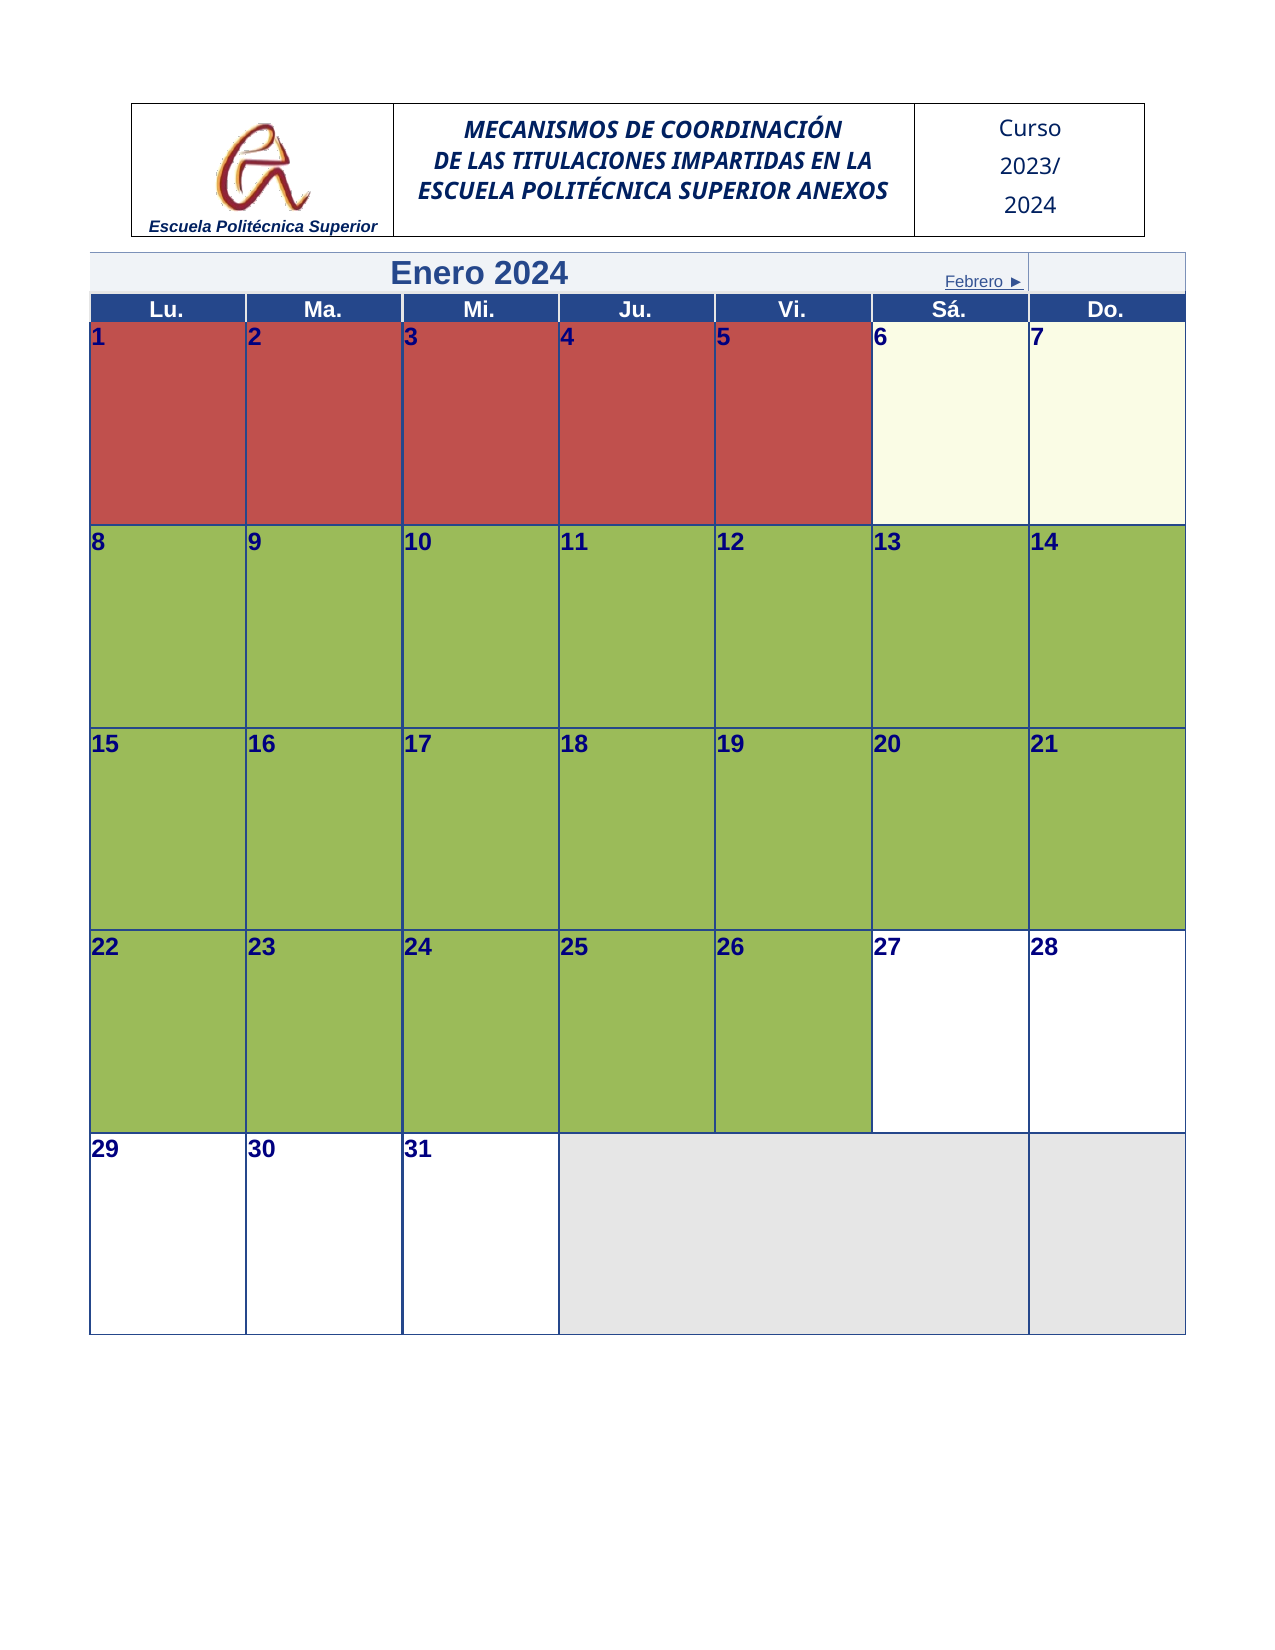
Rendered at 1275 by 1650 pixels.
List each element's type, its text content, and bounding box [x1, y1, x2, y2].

table_cell 5 [716, 322, 871, 524]
table_cell 16 [247, 729, 401, 929]
table_cell 14 [1030, 526, 1185, 727]
table_cell 12 [716, 526, 871, 727]
table_cell Ju. [560, 294, 714, 322]
table_cell 19 [716, 729, 871, 929]
table_cell 25 [560, 931, 714, 1132]
picture [205, 118, 320, 217]
table_cell 24 [404, 931, 558, 1132]
table_cell Do. [1030, 294, 1185, 322]
table_cell [1030, 1134, 1185, 1334]
table_cell 7 [1030, 322, 1185, 524]
table_cell Vi. [716, 294, 871, 322]
table_cell 1 [91, 322, 245, 524]
table_cell 6 [873, 322, 1028, 524]
table_cell 13 [873, 526, 1028, 727]
table_cell 3 [404, 322, 558, 524]
table_cell 29 [91, 1134, 245, 1334]
table_cell 23 [247, 931, 401, 1132]
table_cell 10 [404, 526, 558, 727]
table_cell Ma. [247, 294, 401, 322]
table_cell 28 [1030, 931, 1185, 1132]
table_cell 27 [873, 931, 1028, 1132]
table_cell 2 [247, 322, 401, 524]
table_cell Mi. [404, 294, 558, 322]
table_cell 4 [560, 322, 714, 524]
table_cell 8 [91, 526, 245, 727]
table_cell Lu. [91, 294, 245, 322]
table_header Enero 2024 [90, 253, 872, 291]
table_cell Sá. [873, 294, 1028, 322]
table_header [1029, 253, 1185, 291]
table_cell [560, 1134, 1028, 1334]
table_cell 17 [404, 729, 558, 929]
table_cell 26 [716, 931, 871, 1132]
table_cell 15 [91, 729, 245, 929]
table_cell 21 [1030, 729, 1185, 929]
table_cell 31 [404, 1134, 558, 1334]
table_cell 9 [247, 526, 401, 727]
table_header Febrero ► [872, 253, 1028, 291]
table_cell 30 [247, 1134, 401, 1334]
table_cell 20 [873, 729, 1028, 929]
table_cell 18 [560, 729, 714, 929]
table_cell 11 [560, 526, 714, 727]
table_cell 22 [91, 931, 245, 1132]
